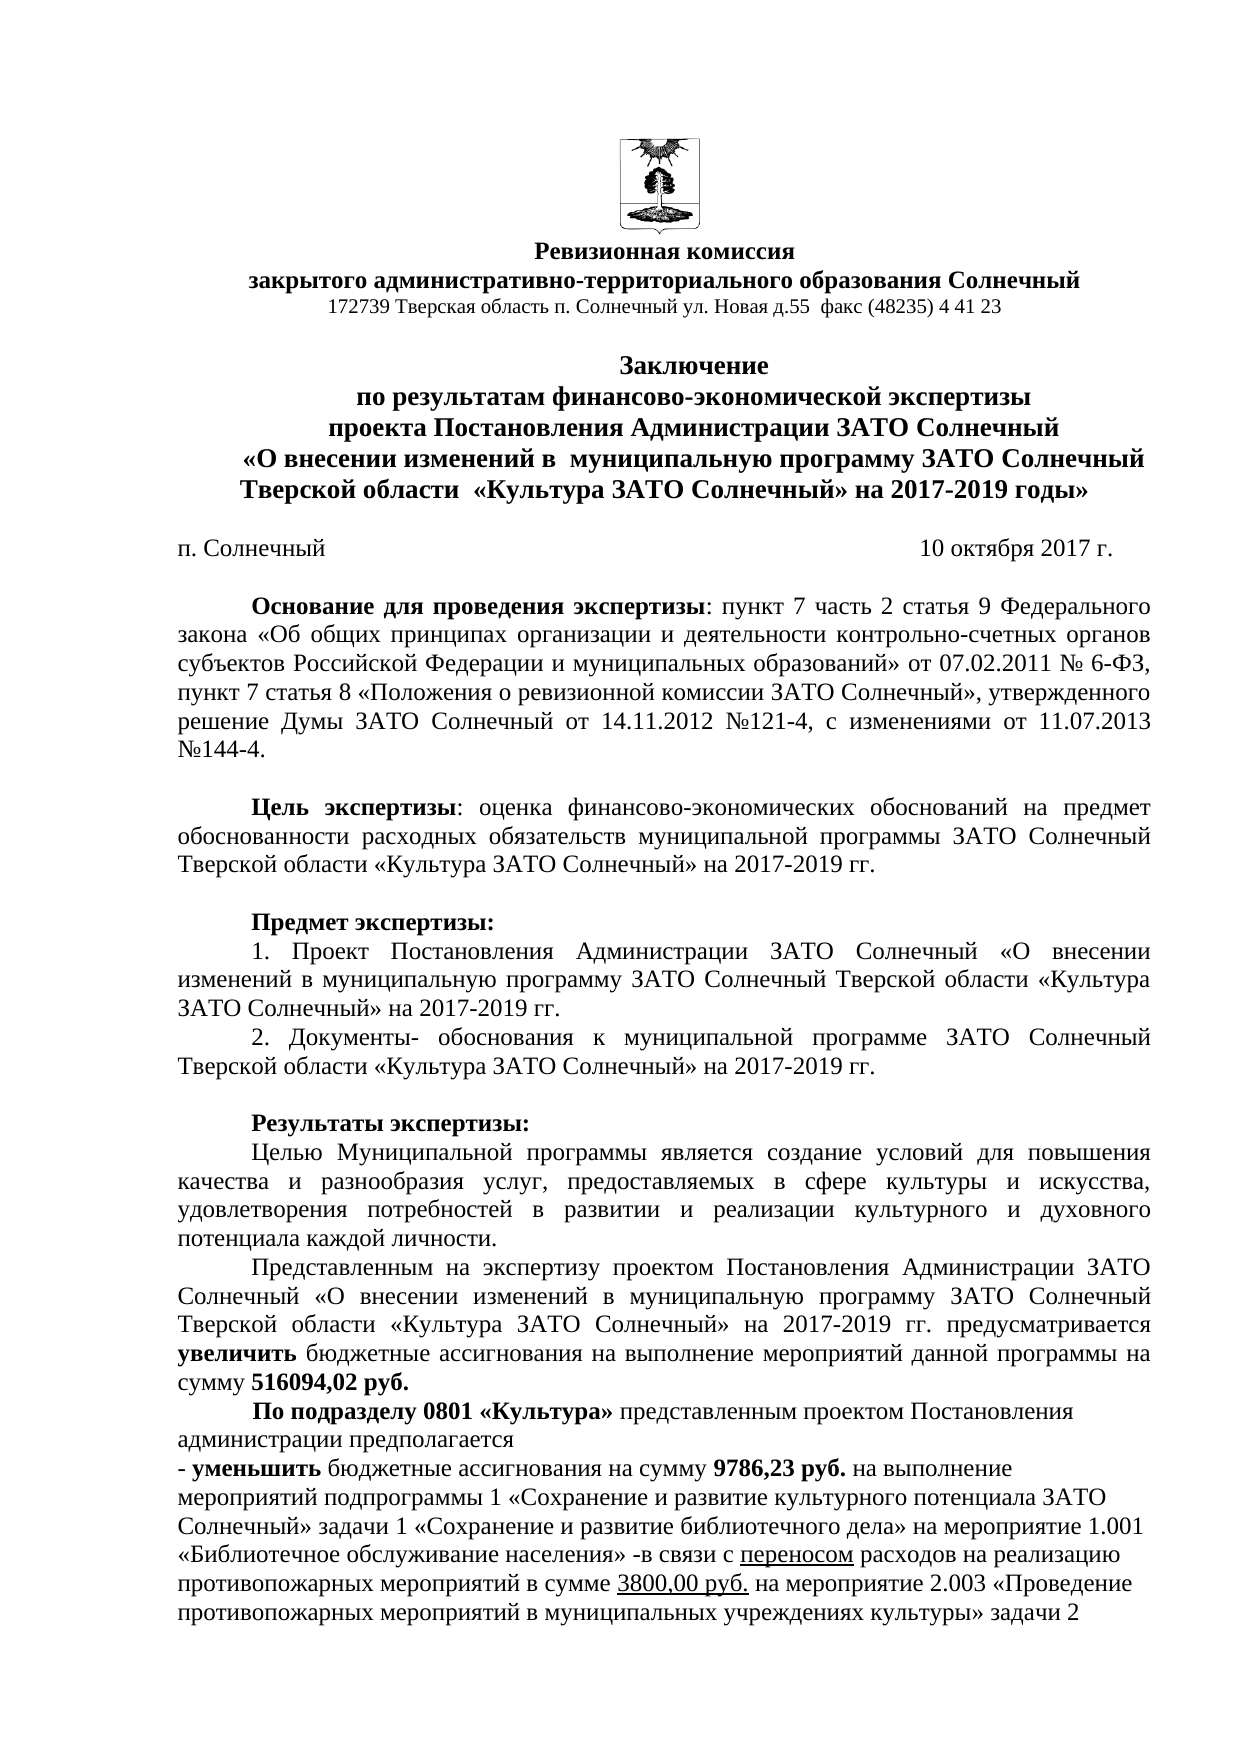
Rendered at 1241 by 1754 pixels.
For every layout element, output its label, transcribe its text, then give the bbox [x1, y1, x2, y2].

text 172739 Тверская область п. Солнечный ул. Новая д.55 факс (48235) 4 41 23 [177, 294, 1152, 318]
text Представленным на экспертизу проектом Постановления Администрации ЗАТО Солнечный «О внесении изменений в муниципальную программу ЗАТО Солнечный Тверской области «Культура ЗАТО Солнечный» на 2017-2019 гг. предусматривается увеличить бюджетные ассигнования на выполнение мероприятий данной программы на сумму 516094,02 руб. [177, 1252, 1152, 1396]
text 1. Проект Постановления Администрации ЗАТО Солнечный «О внесении изменений в муниципальную программу ЗАТО Солнечный Тверской области «Культура ЗАТО Солнечный» на 2017-2019 гг. [177, 936, 1152, 1022]
picture [617, 136, 701, 235]
text по результатам финансово-экономической экспертизы [177, 380, 1152, 411]
text п. Солнечный 10 октября 2017 г. [177, 533, 1152, 562]
text По подразделу 0801 «Культура» представленным проектом Постановления администрации предполагается [177, 1396, 1152, 1453]
text проекта Постановления Администрации ЗАТО Солнечный [177, 411, 1152, 442]
text Ревизионная комиссия [177, 236, 1152, 265]
text Результаты экспертизы: [177, 1108, 1152, 1137]
text Целью Муниципальной программы является создание условий для повышения качества и разнообразия услуг, предоставляемых в сфере культуры и искусства, удовлетворения потребностей в развитии и реализации культурного и духовного потенциала каждой личности. [177, 1137, 1152, 1252]
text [177, 1453, 1152, 1626]
text Основание для проведения экспертизы: пункт 7 часть 2 статья 9 Федерального закона «Об общих принципах организации и деятельности контрольно-счетных органов субъектов Российской Федерации и муниципальных образований» от 07.02.2011 № 6-ФЗ, пункт 7 статья 8 «Положения о ревизионной комиссии ЗАТО Солнечный», утвержденного решение Думы ЗАТО Солнечный от 14.11.2012 №121-4, с изменениями от 11.07.2013 №144-4. [177, 591, 1152, 763]
text Цель экспертизы: оценка финансово-экономических обоснований на предмет обоснованности расходных обязательств муниципальной программы ЗАТО Солнечный Тверской области «Культура ЗАТО Солнечный» на 2017-2019 гг. [177, 792, 1152, 878]
text Заключение [177, 349, 1152, 380]
text закрытого административно-территориального образования Солнечный [177, 265, 1152, 294]
text Предмет экспертизы: [177, 907, 1152, 936]
text 2. Документы- обоснования к муниципальной программе ЗАТО Солнечный Тверской области «Культура ЗАТО Солнечный» на 2017-2019 гг. [177, 1022, 1152, 1079]
text «О внесении изменений в муниципальную программу ЗАТО Солнечный Тверской области «Культура ЗАТО Солнечный» на 2017-2019 годы» [177, 442, 1152, 504]
